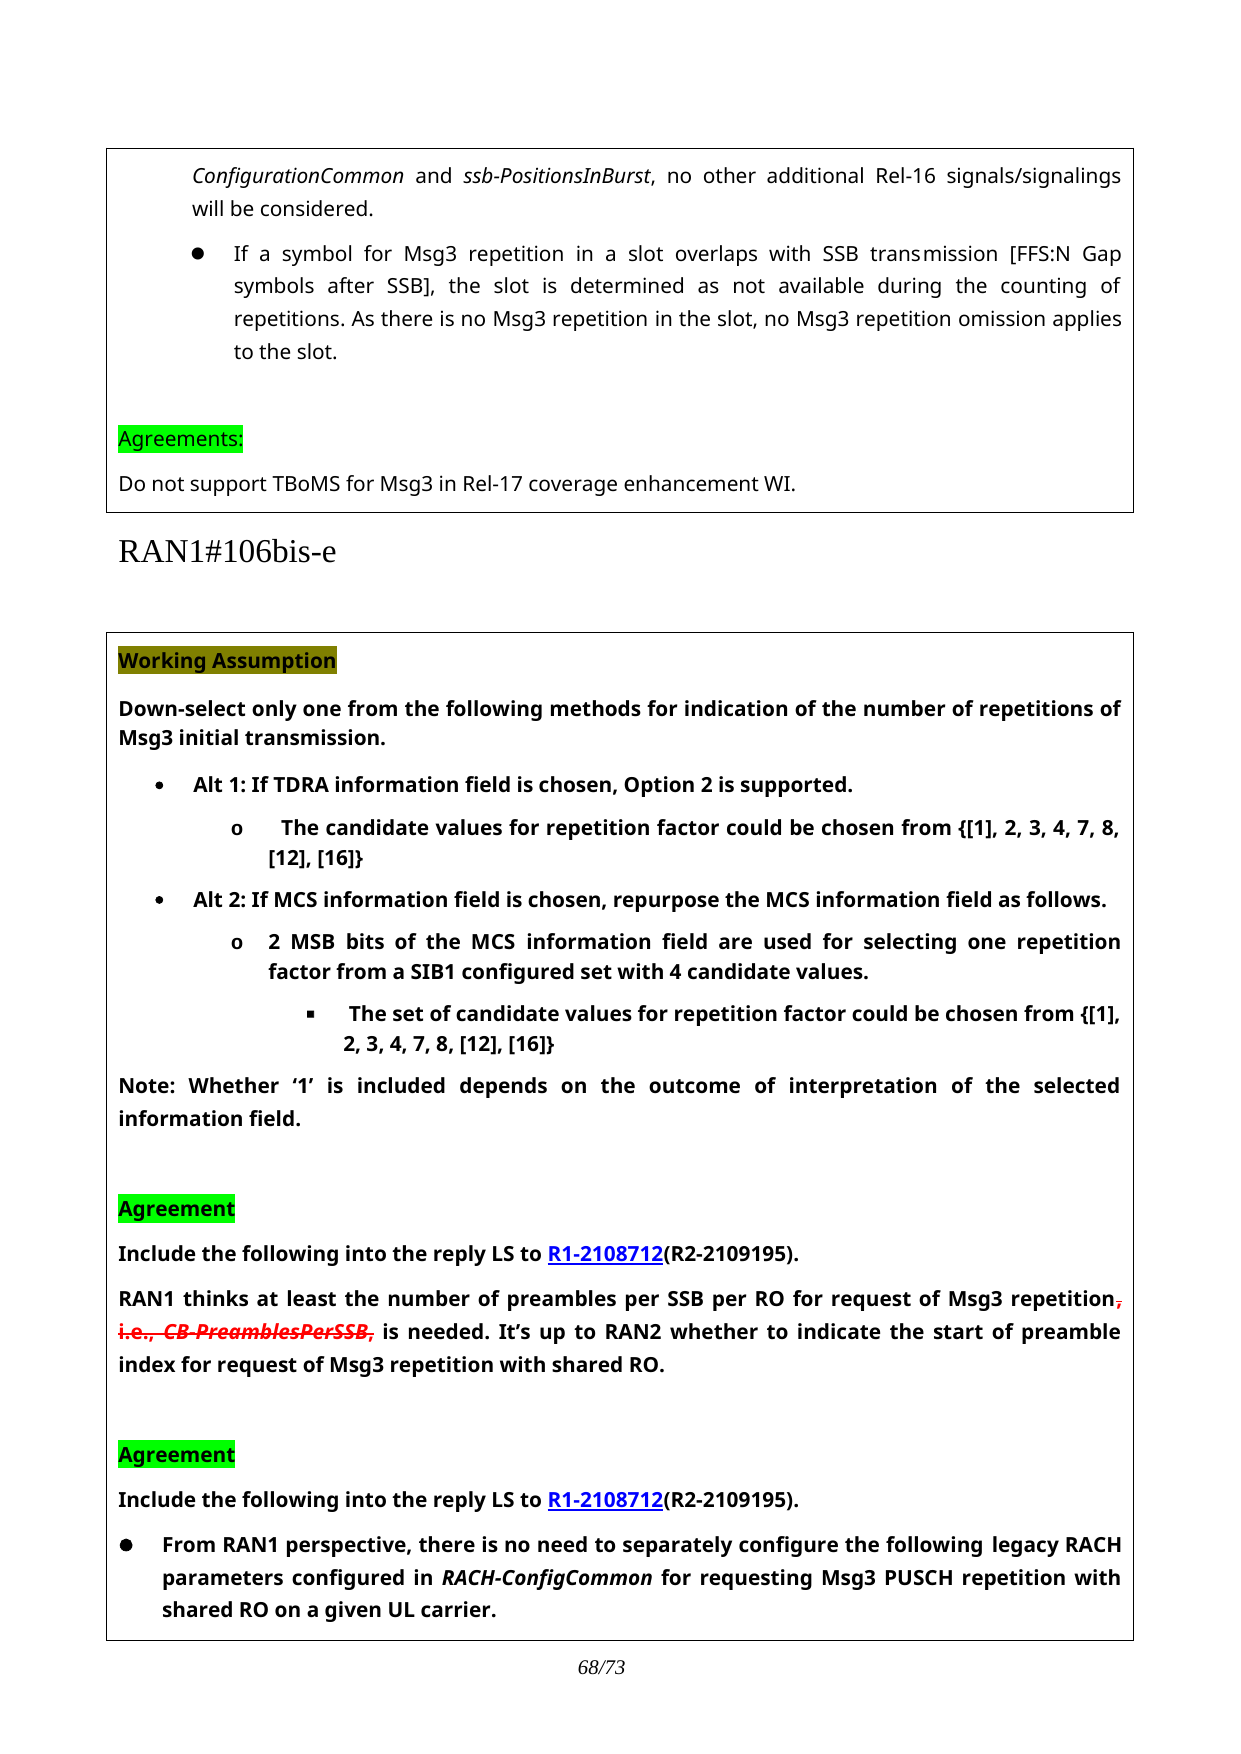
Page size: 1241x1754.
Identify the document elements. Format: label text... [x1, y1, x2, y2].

subtitle RAN1#106bis-e [118, 532, 1122, 570]
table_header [107, 633, 1133, 1640]
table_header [107, 149, 1133, 512]
